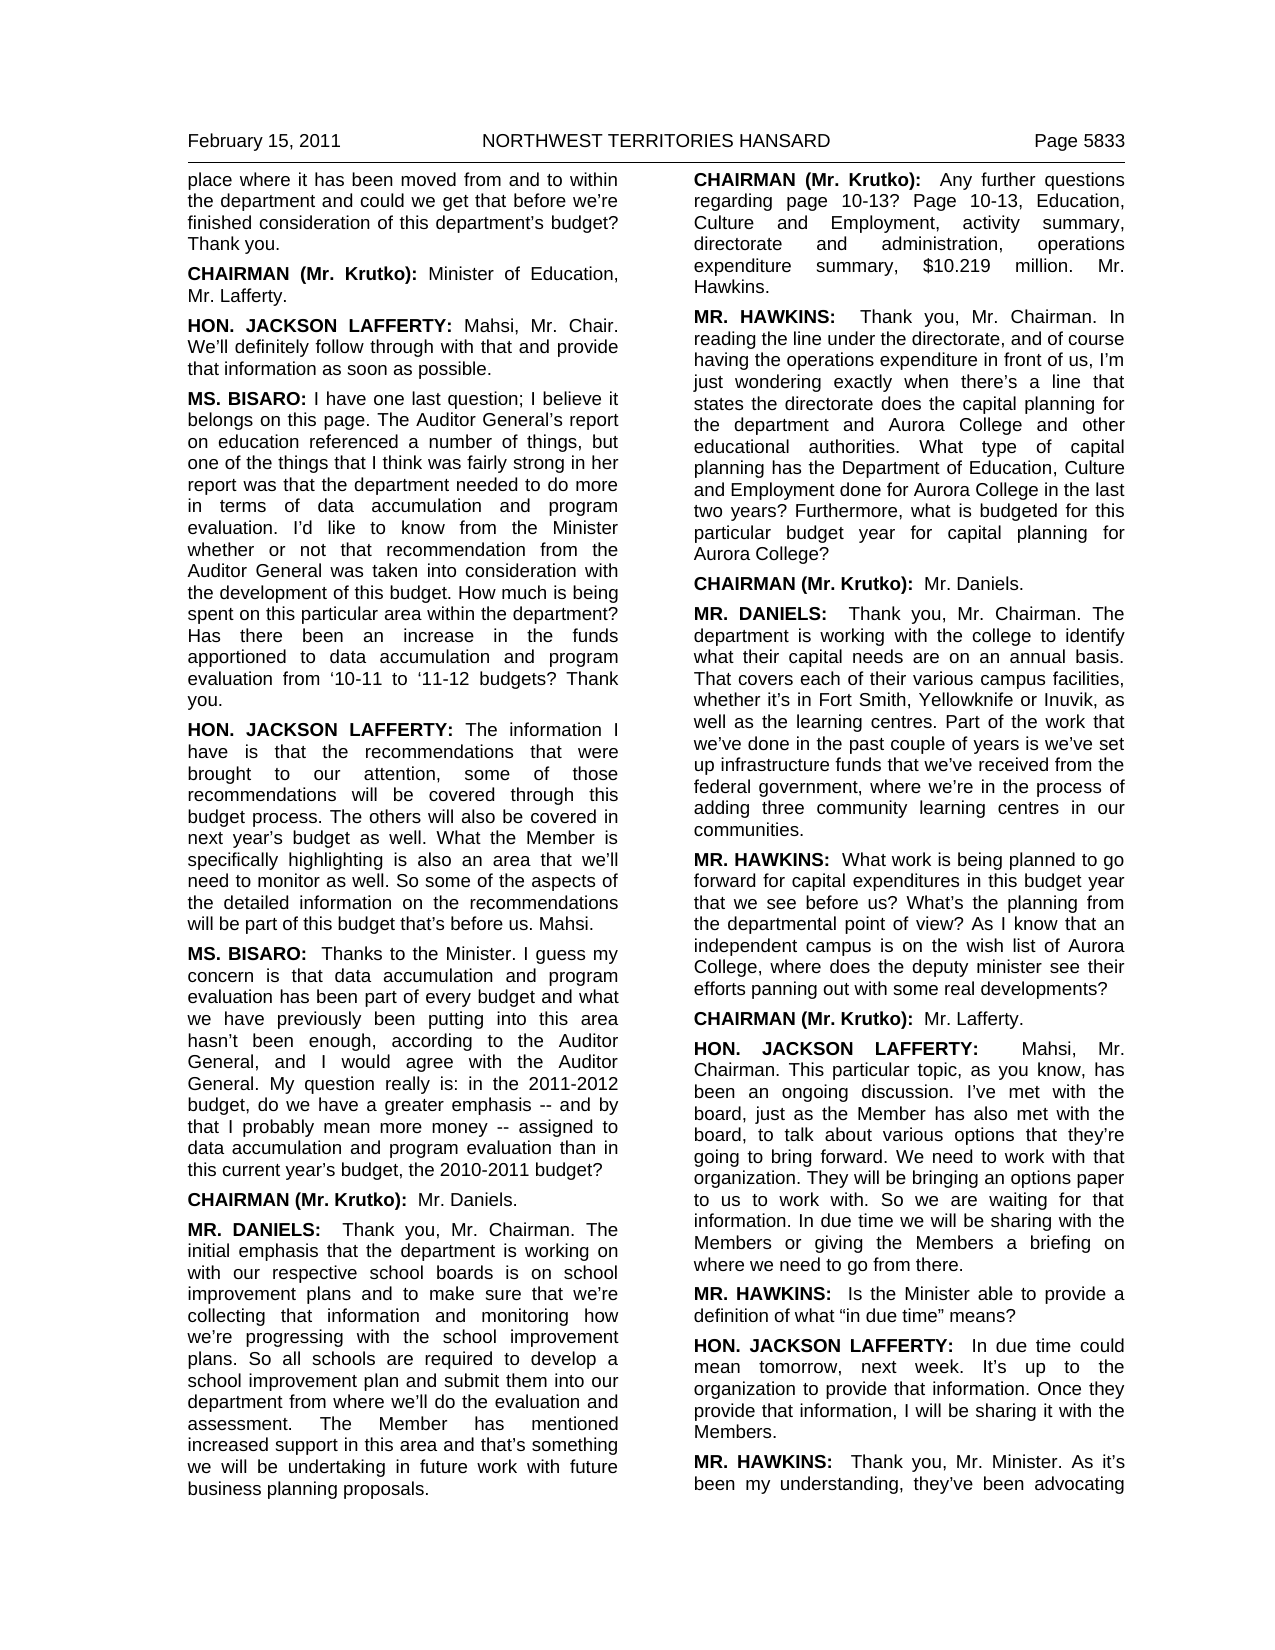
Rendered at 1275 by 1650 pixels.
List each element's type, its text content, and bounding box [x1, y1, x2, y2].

text MR. HAWKINS: Is the Minister able to provide a definition of what “in due time” means? [694, 1283, 1125, 1326]
text MR. DANIELS: Thank you, Mr. Chairman. The department is working with the college to identify what their capital needs are on an annual basis. That covers each of their various campus facilities, whether it’s in Fort Smith, Yellowknife or Inuvik, as well as the learning centres. Part of the work that we’ve done in the past couple of years is we’ve set up infrastructure funds that we’ve received from the federal government, where we’re in the process of adding three community learning centres in our communities. [694, 603, 1125, 840]
text CHAIRMAN (Mr. Krutko): Mr. Daniels. [187, 1189, 619, 1210]
text MR. DANIELS: Thank you, Mr. Chairman. The initial emphasis that the department is working on with our respective school boards is on school improvement plans and to make sure that we’re collecting that information and monitoring how we’re progressing with the school improvement plans. So all schools are required to develop a school improvement plan and submit them into our department from where we’ll do the evaluation and assessment. The Member has mentioned increased support in this area and that’s something we will be undertaking in future work with future business planning proposals. [187, 1218, 619, 1499]
text HON. JACKSON LAFFERTY: The information I have is that the recommendations that were brought to our attention, some of those recommendations will be covered through this budget process. The others will also be covered in next year’s budget as well. What the Member is specifically highlighting is also an area that we’ll need to monitor as well. So some of the aspects of the detailed information on the recommendations will be part of this budget that’s before us. Mahsi. [187, 719, 619, 935]
text CHAIRMAN (Mr. Krutko): Mr. Daniels. [694, 573, 1125, 595]
text MR. HAWKINS: Thank you, Mr. Chairman. In reading the line under the directorate, and of course having the operations expenditure in front of us, I’m just wondering exactly when there’s a line that states the directorate does the capital planning for the department and Aurora College and other educational authorities. What type of capital planning has the Department of Education, Culture and Employment done for Aurora College in the last two years? Furthermore, what is budgeted for this particular budget year for capital planning for Aurora College? [694, 306, 1125, 565]
text HON. JACKSON LAFFERTY: In due time could mean tomorrow, next week. It’s up to the organization to provide that information. Once they provide that information, I will be sharing it with the Members. [694, 1335, 1125, 1442]
text CHAIRMAN (Mr. Krutko): Any further questions regarding page 10-13? Page 10-13, Education, Culture and Employment, activity summary, directorate and administration, operations expenditure summary, $10.219 million. Mr. Hawkins. [694, 168, 1125, 298]
text HON. JACKSON LAFFERTY: Mahsi, Mr. Chair. We’ll definitely follow through with that and provide that information as soon as possible. [187, 314, 619, 379]
text HON. JACKSON LAFFERTY: Mahsi, Mr. Chairman. This particular topic, as you know, has been an ongoing discussion. I’ve met with the board, just as the Member has also met with the board, to talk about various options that they’re going to bring forward. We need to work with that organization. They will be bringing an options paper to us to work with. So we are waiting for that information. In due time we will be sharing with the Members or giving the Members a briefing on where we need to go from there. [694, 1038, 1125, 1275]
text CHAIRMAN (Mr. Krutko): Mr. Lafferty. [694, 1008, 1125, 1029]
text MS. BISARO: Thanks to the Minister. I guess my concern is that data accumulation and program evaluation has been part of every budget and what we have previously been putting into this area hasn’t been enough, according to the Auditor General, and I would agree with the Auditor General. My question really is: in the 2011-2012 budget, do we have a greater emphasis -- and by that I probably mean more money -- assigned to data accumulation and program evaluation than in this current year’s budget, the 2010-2011 budget? [187, 943, 619, 1180]
text CHAIRMAN (Mr. Krutko): Minister of Education, Mr. Lafferty. [187, 263, 619, 306]
text MR. HAWKINS: What work is being planned to go forward for capital expenditures in this budget year that we see before us? What’s the planning from the departmental point of view? As I know that an independent campus is on the wish list of Aurora College, where does the deputy minister see their efforts panning out with some real developments? [694, 848, 1125, 999]
text MS. BISARO: I have one last question; I believe it belongs on this page. The Auditor General’s report on education referenced a number of things, but one of the things that I think was fairly strong in her report was that the department needed to do more in terms of data accumulation and program evaluation. I’d like to know from the Minister whether or not that recommendation from the Auditor General was taken into consideration with the development of this budget. How much is being spent on this particular area within the department? Has there been an increase in the funds apportioned to data accumulation and program evaluation from ‘10-11 to ‘11-12 budgets? Thank you. [187, 387, 619, 711]
